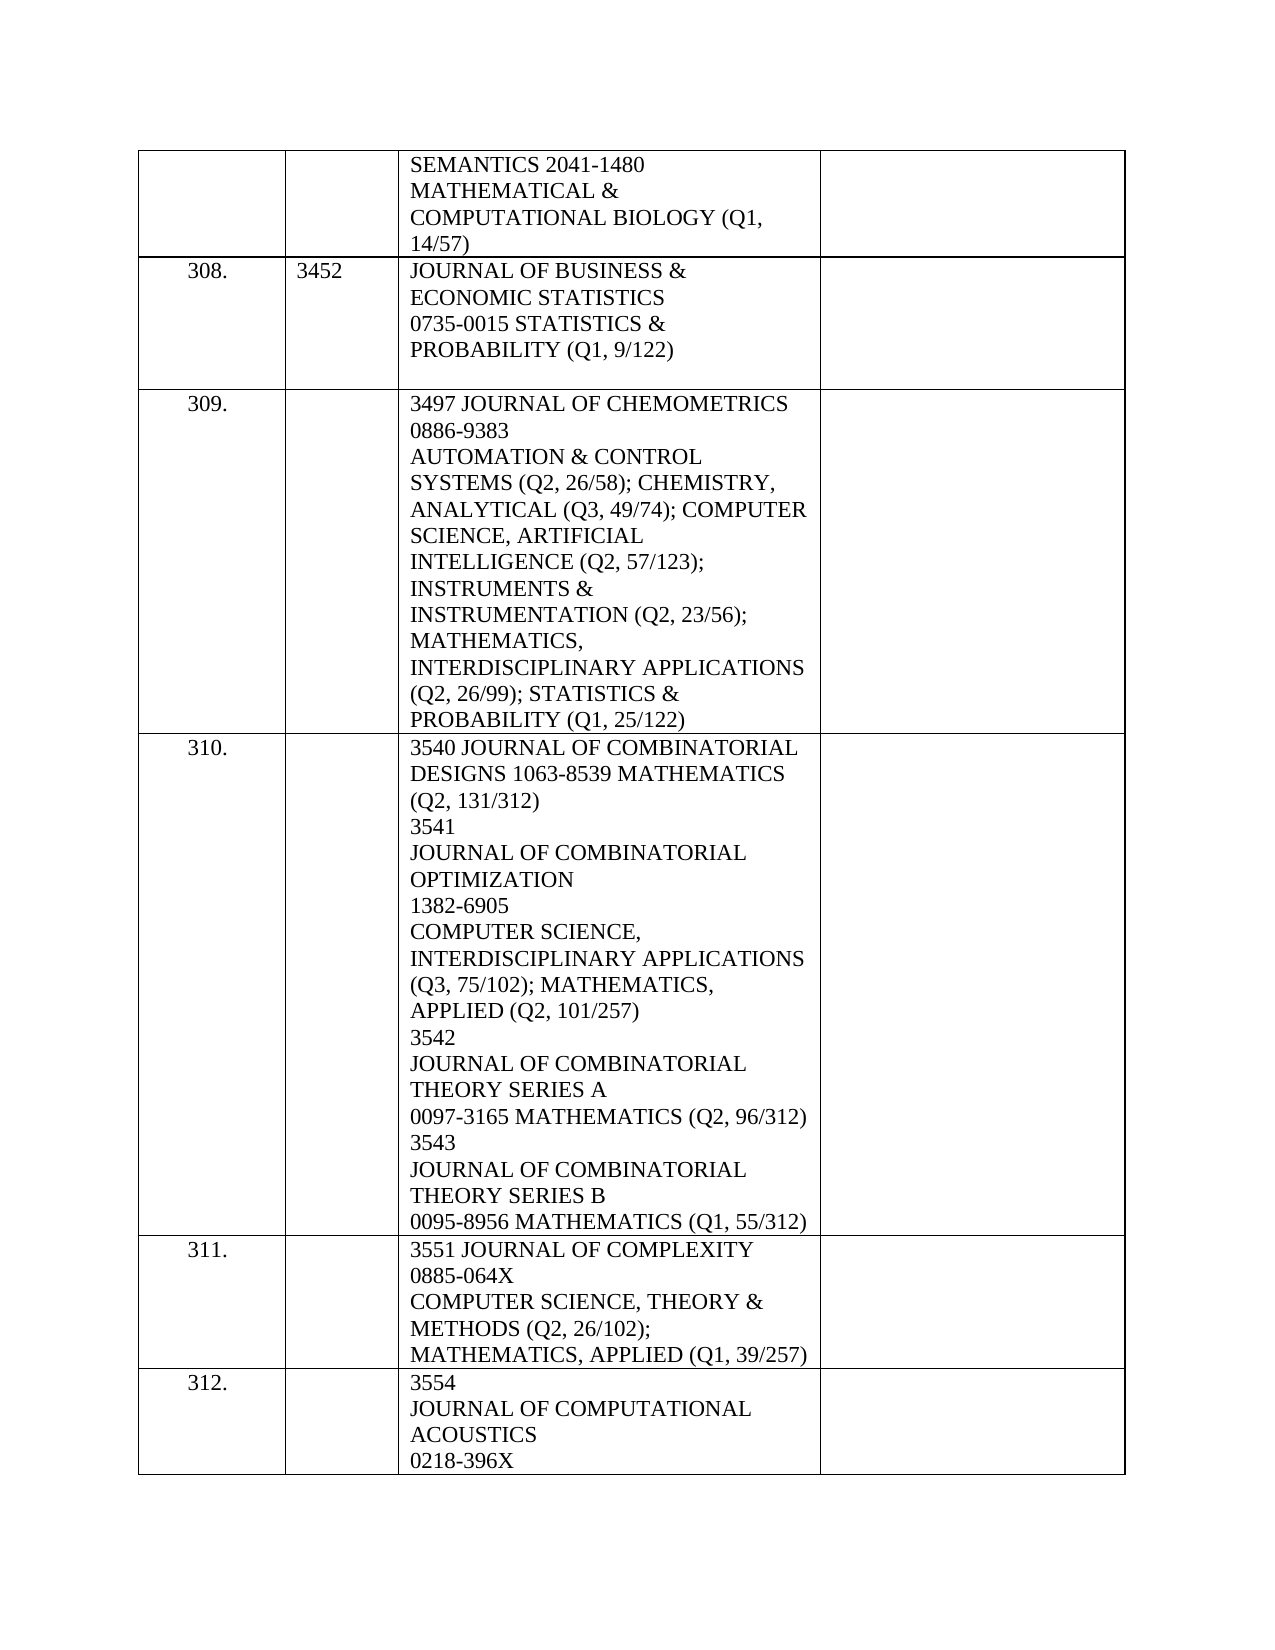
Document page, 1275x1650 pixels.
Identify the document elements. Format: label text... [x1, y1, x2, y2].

table_cell [821, 390, 1124, 733]
table_cell [821, 1236, 1124, 1367]
table_cell 3551 JOURNAL OF COMPLEXITY 0885-064X COMPUTER SCIENCE, THEORY & METHODS (Q2, 26/102); MATHEMATICS, APPLIED (Q1, 39/257) [399, 1236, 820, 1367]
table_cell [821, 258, 1124, 389]
table_cell [821, 151, 1124, 256]
table_cell 3540 JOURNAL OF COMBINATORIAL DESIGNS 1063-8539 MATHEMATICS (Q2, 131/312) 3541 JOURNAL OF COMBINATORIAL OPTIMIZATION 1382-6905 COMPUTER SCIENCE, INTERDISCIPLINARY APPLICATIONS (Q3, 75/102); MATHEMATICS, APPLIED (Q2, 101/257) 3542 JOURNAL OF COMBINATORIAL THEORY SERIES A 0097-3165 MATHEMATICS (Q2, 96/312) 3543 JOURNAL OF COMBINATORIAL THEORY SERIES B 0095-8956 MATHEMATICS (Q1, 55/312) [399, 734, 820, 1235]
table_cell [139, 151, 285, 256]
table_cell [286, 151, 398, 256]
table_cell 3497 JOURNAL OF CHEMOMETRICS 0886-9383 AUTOMATION & CONTROL SYSTEMS (Q2, 26/58); CHEMISTRY, ANALYTICAL (Q3, 49/74); COMPUTER SCIENCE, ARTIFICIAL INTELLIGENCE (Q2, 57/123); INSTRUMENTS & INSTRUMENTATION (Q2, 23/56); MATHEMATICS, INTERDISCIPLINARY APPLICATIONS (Q2, 26/99); STATISTICS & PROBABILITY (Q1, 25/122) [399, 390, 820, 733]
table_cell [139, 1369, 285, 1474]
table_cell [139, 258, 285, 389]
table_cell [399, 1369, 820, 1474]
table_cell [286, 1369, 398, 1474]
table_cell 3452 [286, 258, 398, 389]
table_cell [821, 734, 1124, 1235]
table_cell JOURNAL OF BUSINESS & ECONOMIC STATISTICS 0735-0015 STATISTICS & PROBABILITY (Q1, 9/122) [399, 258, 820, 389]
table_cell [286, 734, 398, 1235]
table_cell [139, 390, 285, 733]
table_cell [286, 1236, 398, 1367]
table_cell [139, 734, 285, 1235]
table_cell [821, 1369, 1124, 1474]
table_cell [399, 151, 820, 256]
table_cell [139, 1236, 285, 1367]
table_cell [286, 390, 398, 733]
